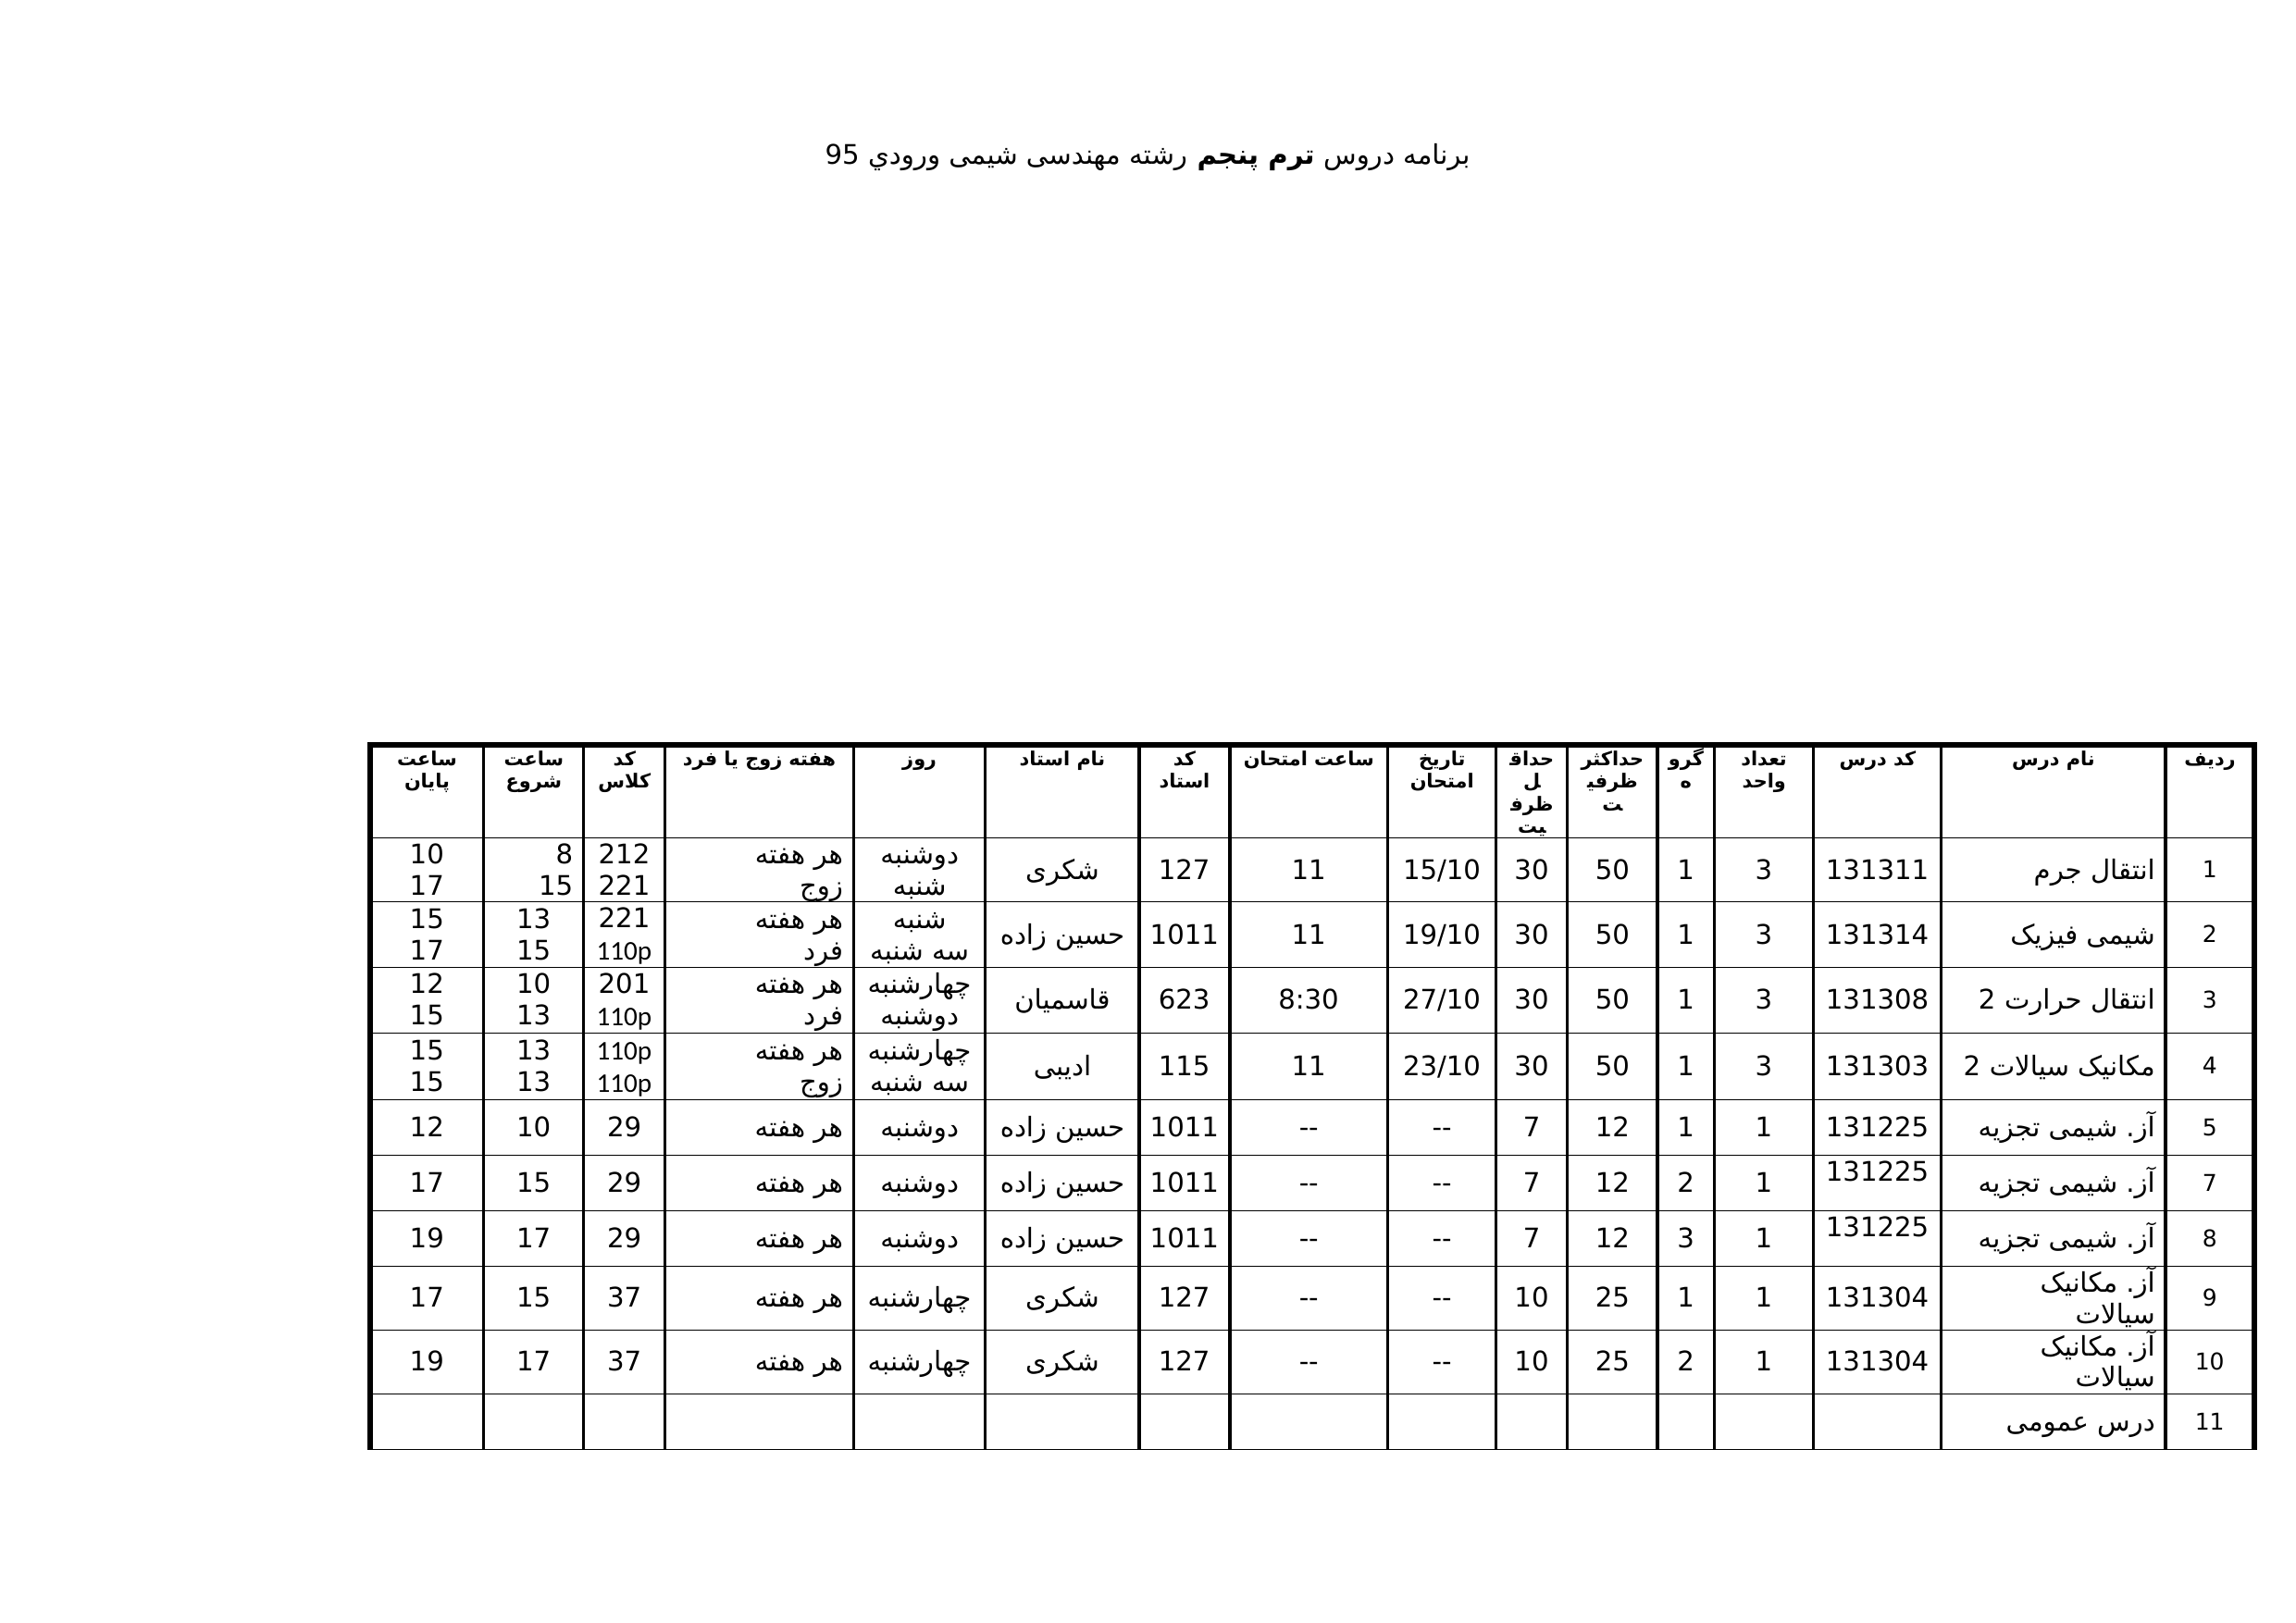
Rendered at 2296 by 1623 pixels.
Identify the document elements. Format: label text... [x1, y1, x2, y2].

table_cell شنبه سه شنبه [855, 902, 984, 967]
table_cell 131304 [1815, 1331, 1940, 1394]
table_cell 2 [2167, 902, 2252, 967]
table_cell 1 [1716, 1156, 1812, 1210]
table_header كد استاد [1141, 748, 1228, 837]
table_cell 1011 [1141, 1156, 1228, 1210]
table_cell 9 [2167, 1267, 2252, 1330]
table_cell [1232, 1394, 1386, 1449]
table_cell -- [1389, 1331, 1495, 1394]
table_cell 131308 [1815, 968, 1940, 1033]
table_cell 2 [1659, 1156, 1713, 1210]
table_cell 10 [2167, 1331, 2252, 1394]
table_cell 3 [1716, 902, 1812, 967]
table_cell 4 [2167, 1034, 2252, 1099]
table_cell 1 [1716, 1267, 1812, 1330]
table_cell شکری [987, 1331, 1137, 1394]
table_cell 1011 [1141, 902, 1228, 967]
table_cell آز. شیمی تجزیه [1942, 1211, 2164, 1266]
table_cell 30 [1497, 1034, 1566, 1099]
table_cell شیمی فیزیک [1942, 902, 2164, 967]
table_cell -- [1389, 1156, 1495, 1210]
table_cell حسین زاده [987, 902, 1137, 967]
table_cell 7 [1497, 1156, 1566, 1210]
table_cell [855, 1394, 984, 1449]
table_cell 50 [1569, 968, 1656, 1033]
table_cell -- [1232, 1331, 1386, 1394]
table_cell 623 [1141, 968, 1228, 1033]
table_cell هر هفته [666, 1211, 852, 1266]
table_cell 30 [1497, 838, 1566, 901]
table_cell 1 [1659, 838, 1713, 901]
table_cell هر هفته [666, 1100, 852, 1155]
table_cell 15 17 [373, 902, 482, 967]
table_cell 131303 [1815, 1034, 1940, 1099]
table_cell 30 [1497, 902, 1566, 967]
table_cell 221 110p [585, 902, 664, 967]
table_cell دوشنبه [855, 1100, 984, 1155]
table_cell دوشنبه [855, 1211, 984, 1266]
table_cell 212 221 [585, 838, 664, 901]
table_cell [1141, 1394, 1228, 1449]
table_cell 25 [1569, 1331, 1656, 1394]
table_cell [1569, 1394, 1656, 1449]
table_cell آز. شیمی تجزیه [1942, 1100, 2164, 1155]
table_cell 50 [1569, 838, 1656, 901]
table_cell 12 [1569, 1211, 1656, 1266]
table_cell 1011 [1141, 1211, 1228, 1266]
table_cell 10 [485, 1100, 582, 1155]
table_cell 10 17 [373, 838, 482, 901]
table_header حداقل ظرفيت [1497, 748, 1566, 837]
table_cell 19 [373, 1331, 482, 1394]
table_cell 29 [585, 1100, 664, 1155]
table_cell هر هفته فرد [666, 968, 852, 1033]
table_cell -- [1389, 1100, 1495, 1155]
table_cell -- [1232, 1267, 1386, 1330]
table_cell 131225 [1815, 1100, 1940, 1155]
table_cell چهارشنبه [855, 1267, 984, 1330]
table_cell 8:30 [1232, 968, 1386, 1033]
table_cell [1497, 1394, 1566, 1449]
table_cell آز. مکانیک سیالات [1942, 1331, 2164, 1394]
table_cell 12 [1569, 1100, 1656, 1155]
table_cell شکری [987, 838, 1137, 901]
table_cell 1 [1659, 1034, 1713, 1099]
table_cell چهارشنبه [855, 1331, 984, 1394]
table_cell دوشنبه شنبه [855, 838, 984, 901]
table_cell 2 [1659, 1331, 1713, 1394]
table_cell 1 [1659, 968, 1713, 1033]
table_cell 110p 110p [585, 1034, 664, 1099]
table_cell 17 [485, 1211, 582, 1266]
table_cell آز. شیمی تجزیه [1942, 1156, 2164, 1210]
table_cell 131225 [1815, 1156, 1940, 1210]
table_cell انتقال جرم [1942, 838, 2164, 901]
table_cell -- [1389, 1211, 1495, 1266]
table_cell 27/10 [1389, 968, 1495, 1033]
table_cell 1 [1659, 1267, 1713, 1330]
table_cell درس عمومی [1942, 1394, 2164, 1449]
table_cell 12 [373, 1100, 482, 1155]
table_cell هر هفته [666, 1156, 852, 1210]
table_cell ادیبی [987, 1034, 1137, 1099]
table_cell [1815, 1394, 1940, 1449]
table_cell 11 [2167, 1394, 2252, 1449]
table_cell [987, 1394, 1137, 1449]
table_cell 15 [485, 1267, 582, 1330]
table_cell 50 [1569, 902, 1656, 967]
table_cell 11 [1232, 1034, 1386, 1099]
table_cell -- [1232, 1156, 1386, 1210]
table_cell هر هفته [666, 1267, 852, 1330]
table_cell 17 [373, 1267, 482, 1330]
table_cell 23/10 [1389, 1034, 1495, 1099]
table_cell چهارشنبه سه شنبه [855, 1034, 984, 1099]
table_cell هر هفته زوج [666, 838, 852, 901]
table_cell 15 15 [373, 1034, 482, 1099]
table_cell -- [1232, 1211, 1386, 1266]
table_header هفته زوج يا فرد [666, 748, 852, 837]
table_cell 25 [1569, 1267, 1656, 1330]
table_cell 3 [1716, 838, 1812, 901]
table_header حداكثر ظرفيت [1569, 748, 1656, 837]
table_cell 17 [373, 1156, 482, 1210]
table_cell 127 [1141, 1331, 1228, 1394]
table_cell 19 [373, 1211, 482, 1266]
table_cell 201 110p [585, 968, 664, 1033]
table_cell 3 [1716, 968, 1812, 1033]
table_cell 13 15 [485, 902, 582, 967]
table_cell 29 [585, 1211, 664, 1266]
table_header ساعت امتحان [1232, 748, 1386, 837]
table_cell [485, 1394, 582, 1449]
table_cell چهارشنبه دوشنبه [855, 968, 984, 1033]
table_cell 1011 [1141, 1100, 1228, 1155]
table_cell 10 [1497, 1331, 1566, 1394]
table_cell -- [1232, 1100, 1386, 1155]
table_cell 17 [485, 1331, 582, 1394]
table_cell 127 [1141, 838, 1228, 901]
table_cell 1 [1716, 1331, 1812, 1394]
table_cell قاسمیان [987, 968, 1137, 1033]
table_cell 115 [1141, 1034, 1228, 1099]
table_cell 37 [585, 1331, 664, 1394]
table_cell 1 [1659, 902, 1713, 967]
table_header ساعت پايان [373, 748, 482, 837]
table_header كد كلاس [585, 748, 664, 837]
table_cell 3 [2167, 968, 2252, 1033]
table_cell شکری [987, 1267, 1137, 1330]
table_cell هر هفته [666, 1331, 852, 1394]
table_cell 131314 [1815, 902, 1940, 967]
table_header ساعت شروع [485, 748, 582, 837]
table_cell 1 [1716, 1211, 1812, 1266]
table_cell 37 [585, 1267, 664, 1330]
table_cell [1389, 1394, 1495, 1449]
table_cell هر هفته فرد [666, 902, 852, 967]
table_cell 5 [2167, 1100, 2252, 1155]
table_cell 10 [1497, 1267, 1566, 1330]
table_cell 11 [1232, 902, 1386, 967]
table_cell [666, 1394, 852, 1449]
table_header نام درس [1942, 748, 2164, 837]
table_cell 7 [1497, 1100, 1566, 1155]
table_cell 11 [1232, 838, 1386, 901]
table_cell 10 13 [485, 968, 582, 1033]
table_cell [1659, 1394, 1713, 1449]
table_cell 7 [2167, 1156, 2252, 1210]
table_cell 12 [1569, 1156, 1656, 1210]
table_cell 30 [1497, 968, 1566, 1033]
table_cell 7 [1497, 1211, 1566, 1266]
table_cell هر هفته زوج [666, 1034, 852, 1099]
table_cell 19/10 [1389, 902, 1495, 967]
text برنامه دروس ترم پنجم رشته مهندسی شیمی ورودي 95 [55, 139, 2240, 170]
table_cell حسین زاده [987, 1211, 1137, 1266]
table_cell 8 15 [485, 838, 582, 901]
table_cell حسین زاده [987, 1156, 1137, 1210]
table_header كد درس [1815, 748, 1940, 837]
table_cell [585, 1394, 664, 1449]
table_header تاريخ امتحان [1389, 748, 1495, 837]
table_cell -- [1389, 1267, 1495, 1330]
table_cell دوشنبه [855, 1156, 984, 1210]
table_cell 131225 [1815, 1211, 1940, 1266]
table_cell 131311 [1815, 838, 1940, 901]
table_cell 3 [1716, 1034, 1812, 1099]
table_header ردیف [2167, 748, 2252, 837]
table_header تعداد واحد [1716, 748, 1812, 837]
table_cell 13 13 [485, 1034, 582, 1099]
table_header نام استاد [987, 748, 1137, 837]
table_header روز [855, 748, 984, 837]
table_cell 1 [1716, 1100, 1812, 1155]
table_cell 1 [2167, 838, 2252, 901]
table_cell 50 [1569, 1034, 1656, 1099]
table_cell حسین زاده [987, 1100, 1137, 1155]
table_cell [1716, 1394, 1812, 1449]
table_cell 15 [485, 1156, 582, 1210]
table_cell مکانیک سیالات 2 [1942, 1034, 2164, 1099]
table_cell 29 [585, 1156, 664, 1210]
table_cell 8 [2167, 1211, 2252, 1266]
table_cell 15/10 [1389, 838, 1495, 901]
table_cell 12 15 [373, 968, 482, 1033]
table_cell انتقال حرارت 2 [1942, 968, 2164, 1033]
table_cell 131304 [1815, 1267, 1940, 1330]
table_header گروه [1659, 748, 1713, 837]
table_cell 3 [1659, 1211, 1713, 1266]
table_cell 127 [1141, 1267, 1228, 1330]
table_cell آز. مکانیک سیالات [1942, 1267, 2164, 1330]
table_cell 1 [1659, 1100, 1713, 1155]
table_cell [373, 1394, 482, 1449]
